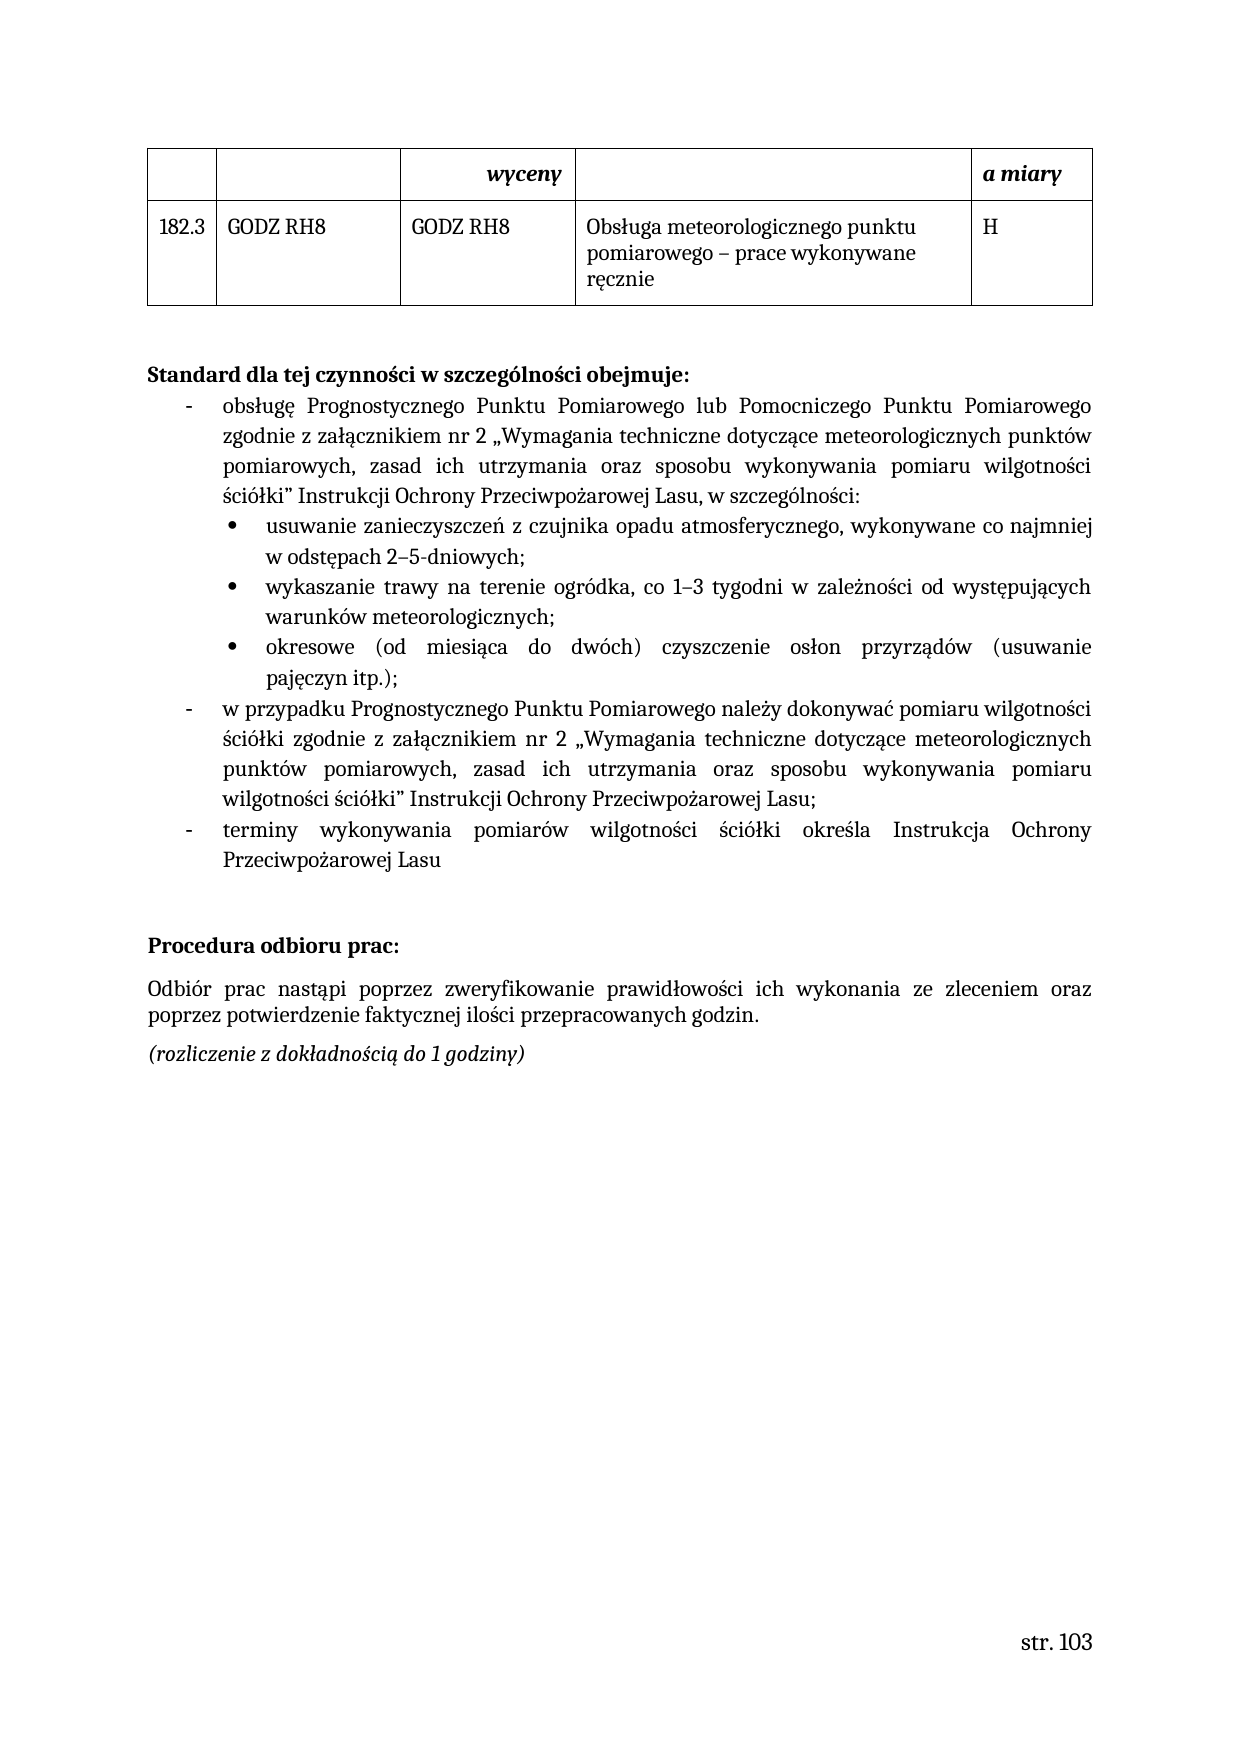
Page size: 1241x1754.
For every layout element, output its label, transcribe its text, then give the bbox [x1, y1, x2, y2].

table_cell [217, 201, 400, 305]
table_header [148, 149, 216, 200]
list wykaszanie trawy na terenie ogródka, co 1–3 tygodni w zależności od występujących warunków meteorologicznych; [228, 574, 1093, 630]
list okresowe (od miesiąca do dwóch) czyszczenie osłon przyrządów (usuwanie pajęczyn itp.); [228, 634, 1093, 691]
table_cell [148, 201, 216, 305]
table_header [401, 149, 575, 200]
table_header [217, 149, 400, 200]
list terminy wykonywania pomiarów wilgotności ściółki określa Instrukcja Ochrony Przeciwpożarowej Lasu [185, 816, 1093, 873]
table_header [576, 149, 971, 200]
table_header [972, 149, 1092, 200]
text Standard dla tej czynności w szczególności obejmuje: [148, 361, 1093, 388]
text (rozliczenie z dokładnością do 1 godziny) [148, 1041, 1093, 1067]
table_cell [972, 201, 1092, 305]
list obsługę Prognostycznego Punktu Pomiarowego lub Pomocniczego Punktu Pomiarowego zgodnie z załącznikiem nr 2 „Wymagania techniczne dotyczące meteorologicznych punktów pomiarowych, zasad ich utrzymania oraz sposobu wykonywania pomiaru wilgotności ściółki” Instrukcji Ochrony Przeciwpożarowej Lasu, w szczególności: [185, 392, 1093, 509]
text Odbiór prac nastąpi poprzez zweryfikowanie prawidłowości ich wykonania ze zleceniem oraz poprzez potwierdzenie faktycznej ilości przepracowanych godzin. [148, 975, 1093, 1028]
list usuwanie zanieczyszczeń z czujnika opadu atmosferycznego, wykonywane co najmniej w odstępach 2–5-dniowych; [228, 513, 1093, 570]
list w przypadku Prognostycznego Punktu Pomiarowego należy dokonywać pomiaru wilgotności ściółki zgodnie z załącznikiem nr 2 „Wymagania techniczne dotyczące meteorologicznych punktów pomiarowych, zasad ich utrzymania oraz sposobu wykonywania pomiaru wilgotności ściółki” Instrukcji Ochrony Przeciwpożarowej Lasu; [185, 694, 1093, 812]
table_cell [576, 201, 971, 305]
text Procedura odbioru prac: [148, 933, 1093, 959]
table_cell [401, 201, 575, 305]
